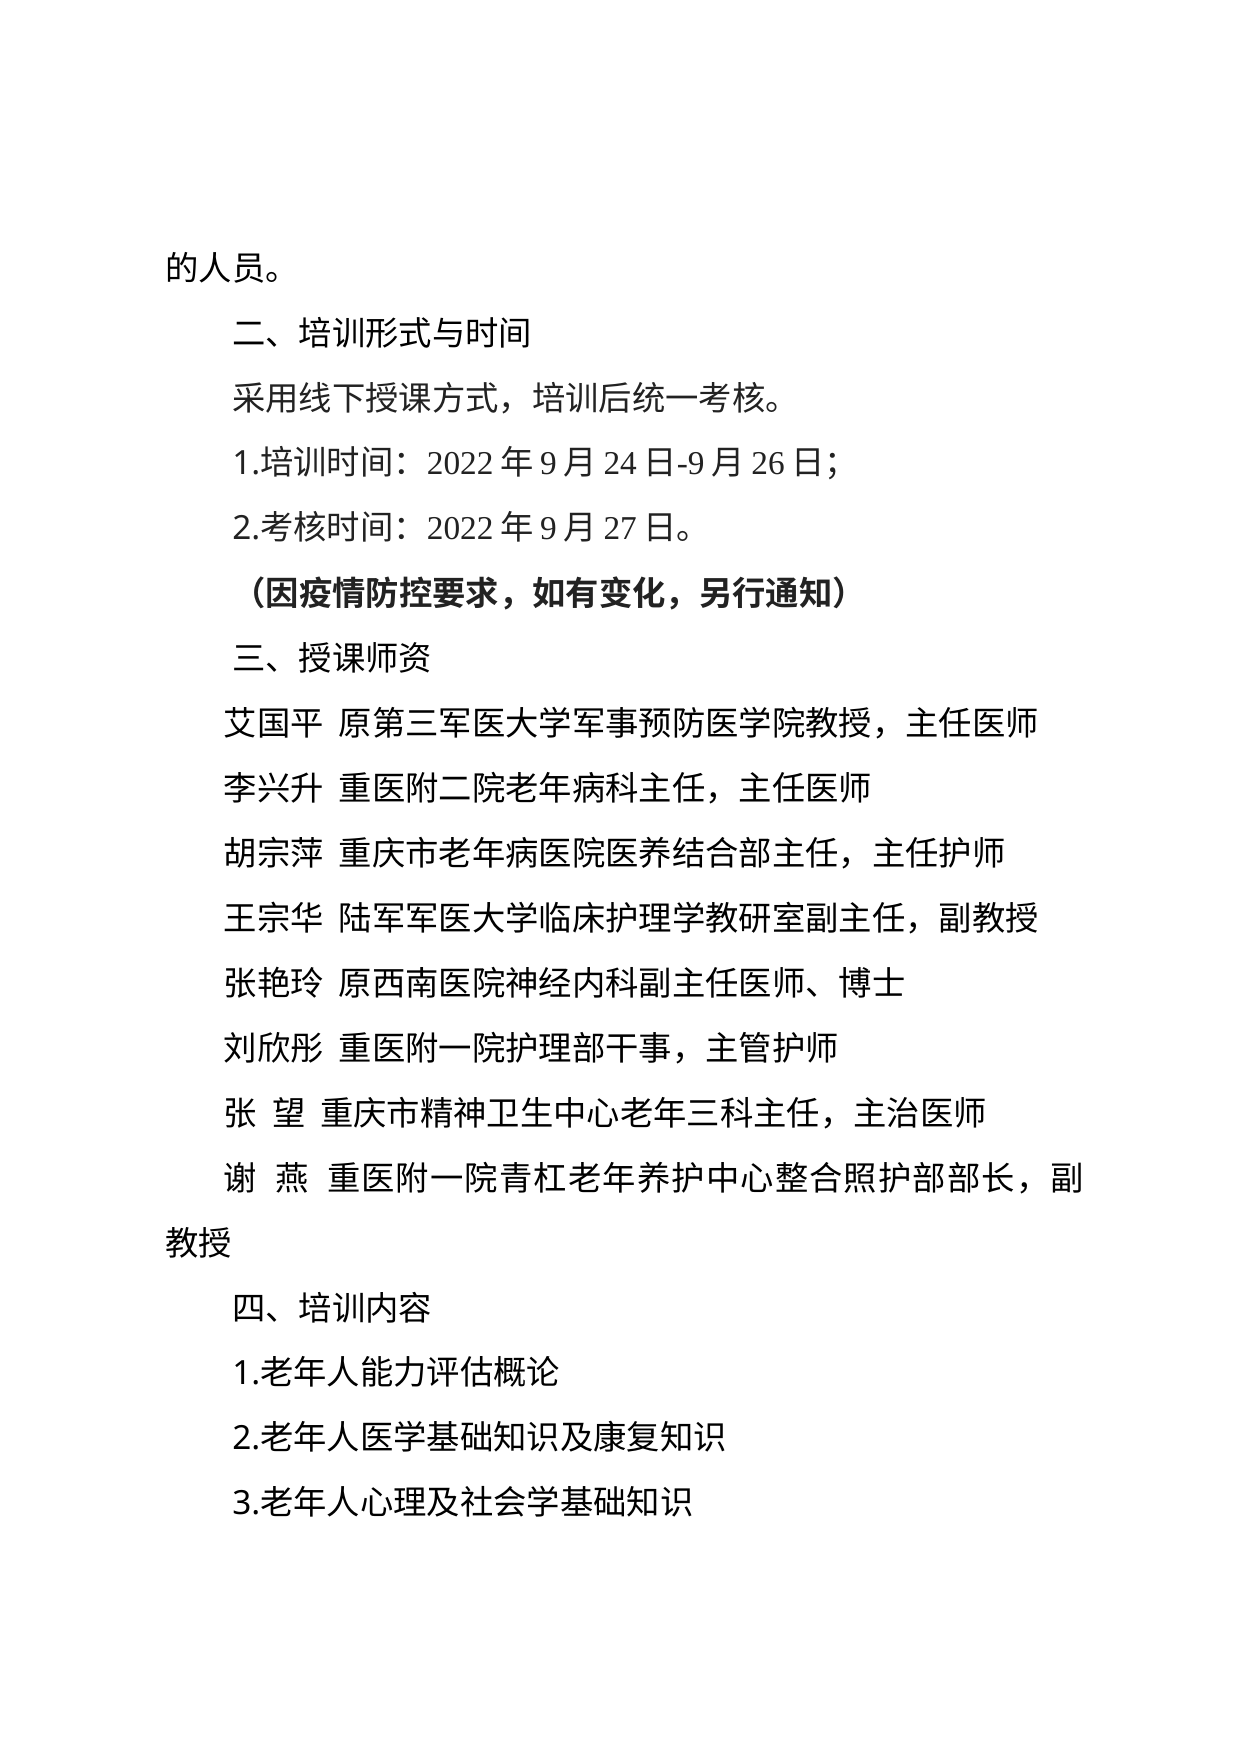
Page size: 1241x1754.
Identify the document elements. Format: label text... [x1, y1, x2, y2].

text 张艳玲 原西南医院神经内科副主任医师、博士 [165, 948, 1087, 1013]
text 1.老年人能力评估概论 [165, 1338, 1087, 1403]
text 采用线下授课方式，培训后统一考核。 [165, 363, 1087, 428]
text 艾国平 原第三军医大学军事预防医学院教授，主任医师 [165, 688, 1087, 753]
text 四、培训内容 [165, 1273, 1087, 1338]
text 三、授课师资 [165, 623, 1087, 688]
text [165, 233, 1087, 298]
text 胡宗萍 重庆市老年病医院医养结合部主任，主任护师 [165, 818, 1087, 883]
text 2.老年人医学基础知识及康复知识 [165, 1403, 1087, 1468]
text （因疫情防控要求，如有变化，另行通知） [165, 558, 1087, 623]
text 张 望 重庆市精神卫生中心老年三科主任，主治医师 [165, 1078, 1087, 1143]
text 2.考核时间：2022年9月27日。 [165, 493, 1087, 558]
text 李兴升 重医附二院老年病科主任，主任医师 [165, 753, 1087, 818]
text 王宗华 陆军军医大学临床护理学教研室副主任，副教授 [165, 883, 1087, 948]
text 刘欣彤 重医附一院护理部干事，主管护师 [165, 1013, 1087, 1078]
text 谢 燕 重医附一院青杠老年养护中心整合照护部部长，副教授 [165, 1143, 1087, 1273]
text 二、培训形式与时间 [165, 298, 1087, 363]
text 3.老年人心理及社会学基础知识 [165, 1468, 1087, 1533]
text 1.培训时间：2022年9月24日-9月26日； [165, 428, 1087, 493]
